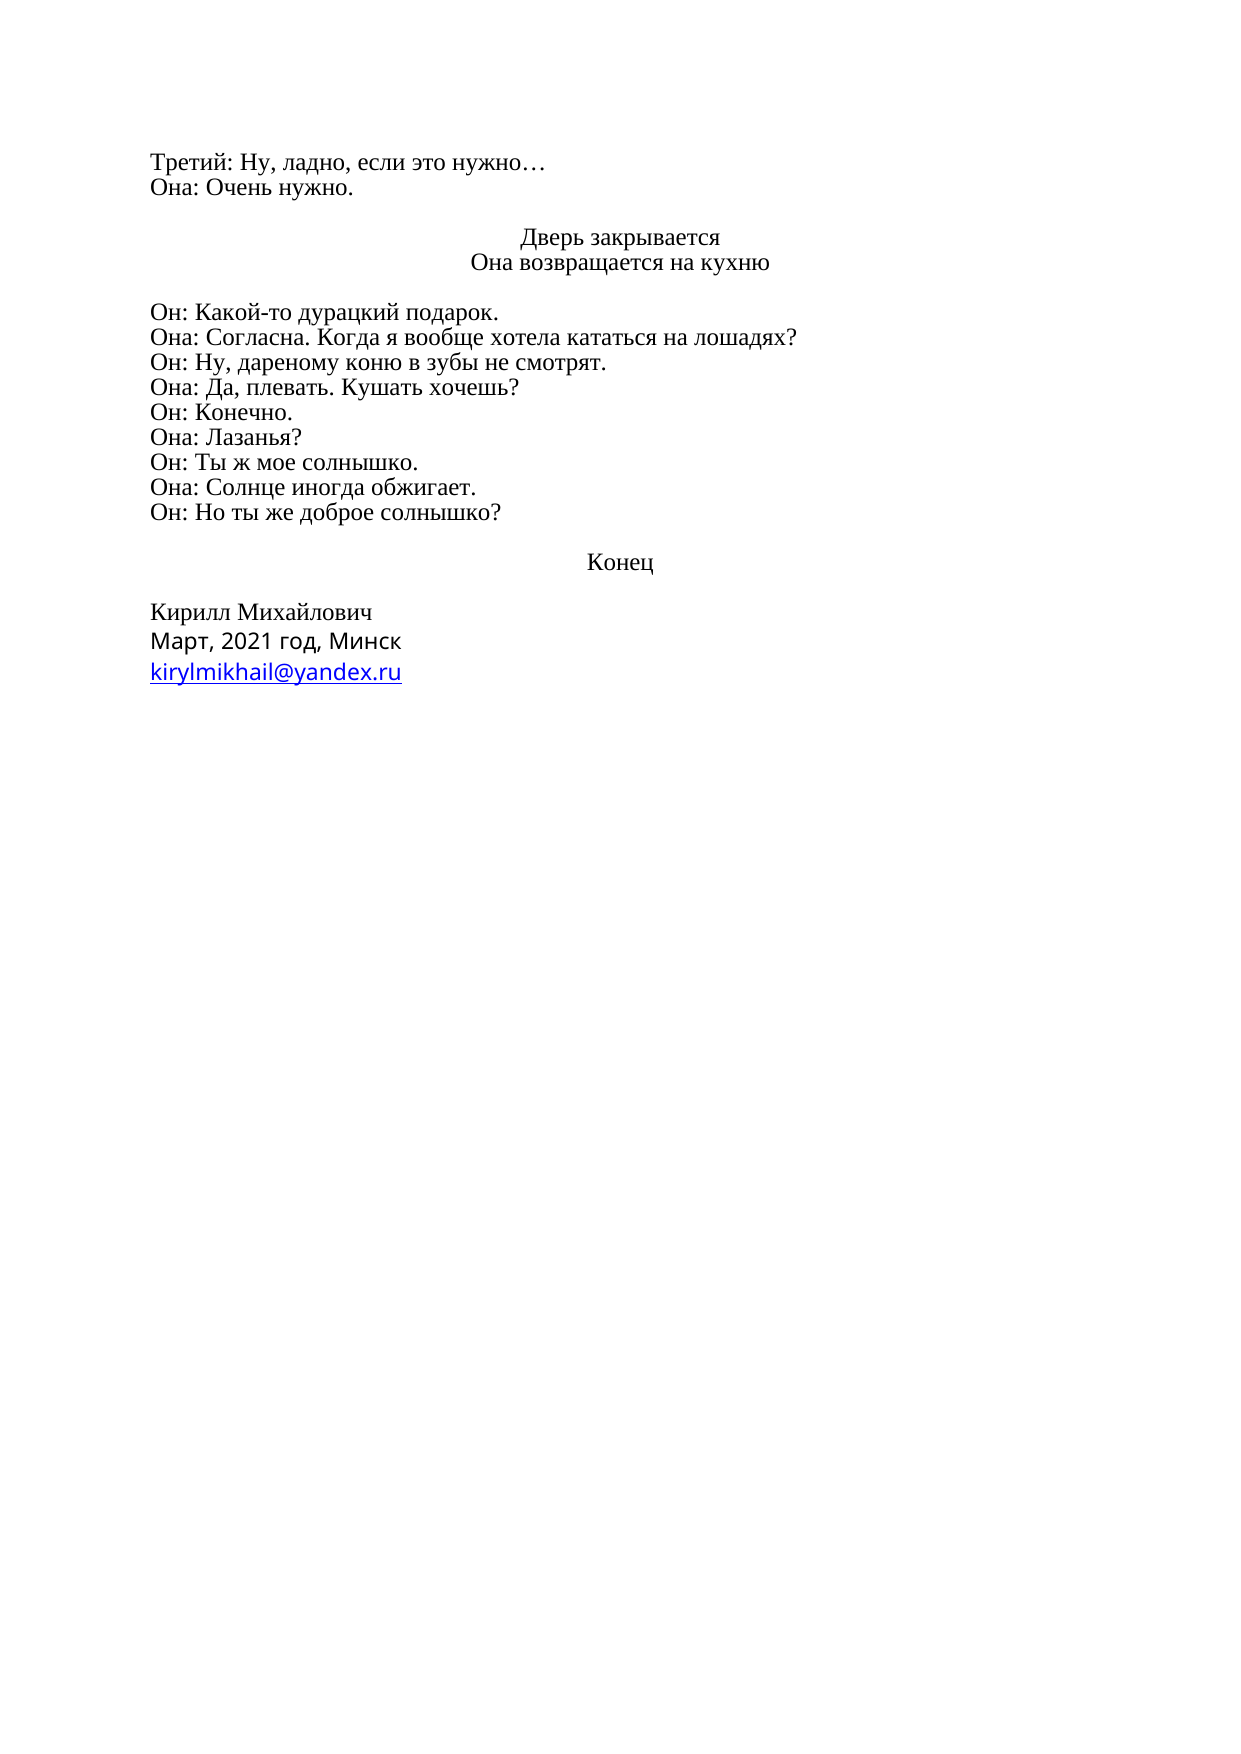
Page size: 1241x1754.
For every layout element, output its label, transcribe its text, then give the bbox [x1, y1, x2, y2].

text Она: Очень нужно. [150, 175, 1090, 200]
text Третий: Ну, ладно, если это нужно… [150, 150, 1090, 175]
text Она возвращается на кухню [150, 250, 1090, 275]
text Он: Какой-то дурацкий подарок. [150, 300, 1090, 325]
text Он: Ну, дареному коню в зубы не смотрят. [150, 350, 1090, 375]
text Она: Согласна. Когда я вообще хотела кататься на лошадях? [150, 325, 1090, 350]
text Конец [150, 550, 1090, 575]
text Она: Да, плевать. Кушать хочешь? [150, 375, 1090, 400]
text Он: Но ты же доброе солнышко? [150, 500, 1090, 525]
text Она: Солнце иногда обжигает. [150, 475, 1090, 500]
text Она: Лазанья? [150, 425, 1090, 450]
text Дверь закрывается [150, 225, 1090, 250]
text Он: Ты ж мое солнышко. [150, 450, 1090, 475]
subtitle Март, 2021 год, Минск kirylmikhail@yandex.ru [150, 625, 1090, 687]
text Он: Конечно. [150, 400, 1090, 425]
text Кирилл Михайлович [150, 600, 1090, 625]
